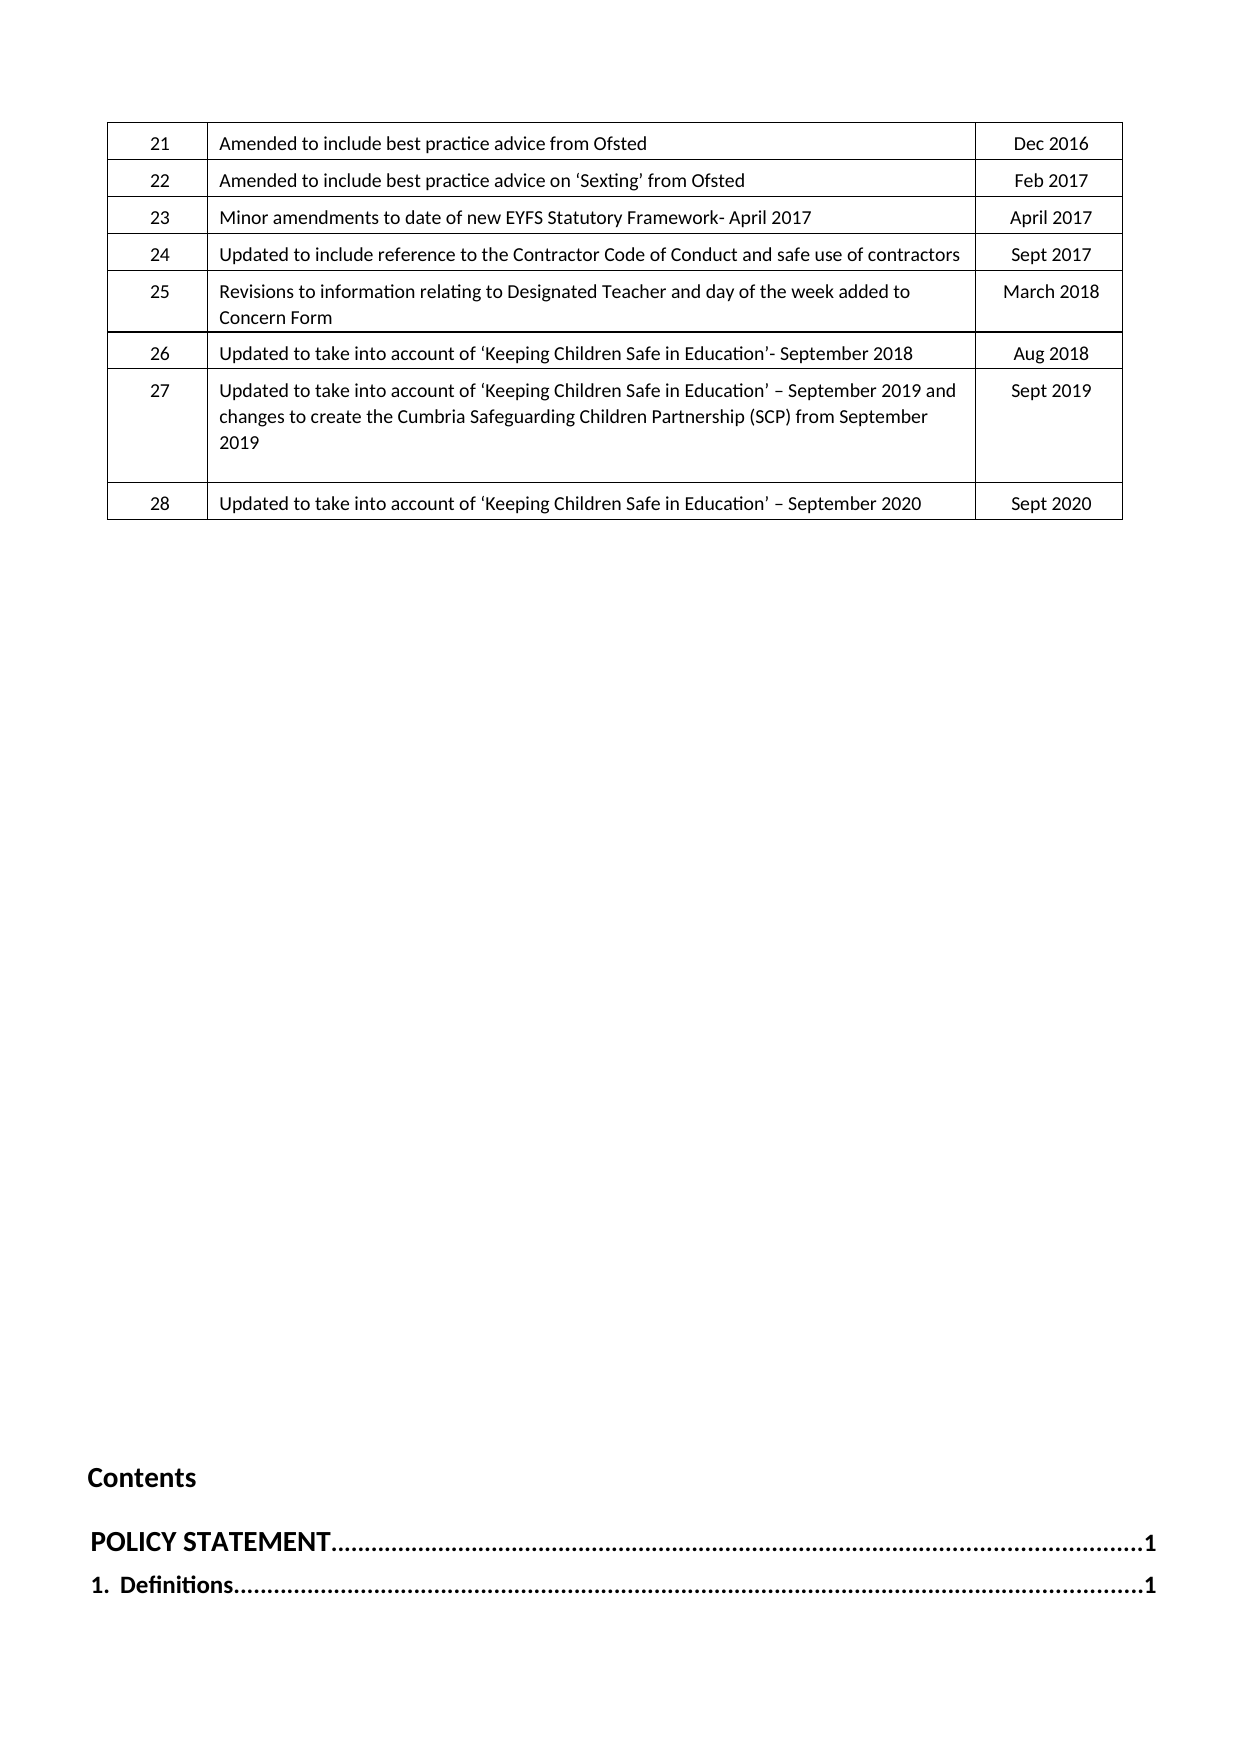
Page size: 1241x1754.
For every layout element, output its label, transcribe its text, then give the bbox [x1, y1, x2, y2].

table_cell Dec 2016 [976, 123, 1122, 159]
table_cell 21 [108, 123, 207, 159]
table_cell Feb 2017 [976, 160, 1122, 196]
table_cell Sept 2017 [976, 234, 1122, 270]
table_cell Updated to take into account of ‘Keeping Children Safe in Education’- September 2018 [208, 333, 975, 368]
table_cell Amended to include best practice advice on ‘Sexting’ from Ofsted [208, 160, 975, 196]
table_cell Updated to take into account of ‘Keeping Children Safe in Education’ – September 2020 [208, 483, 975, 519]
table_cell March 2018 [976, 271, 1122, 331]
table_cell Amended to include best practice advice from Ofsted [208, 123, 975, 159]
table_cell 26 [108, 333, 207, 368]
table_cell Aug 2018 [976, 333, 1122, 368]
table_cell 27 [108, 369, 207, 482]
table_cell Minor amendments to date of new EYFS Statutory Framework- April 2017 [208, 197, 975, 233]
table_cell 28 [108, 483, 207, 519]
table_cell Updated to include reference to the Contractor Code of Conduct and safe use of contractors [208, 234, 975, 270]
table_cell Sept 2020 [976, 483, 1122, 519]
table_cell 25 [108, 271, 207, 331]
table_cell 24 [108, 234, 207, 270]
table_cell April 2017 [976, 197, 1122, 233]
table_cell Revisions to information relating to Designated Teacher and day of the week added to Concern Form [208, 271, 975, 331]
table_cell 23 [108, 197, 207, 233]
table_cell Updated to take into account of ‘Keeping Children Safe in Education’ – September 2019 and changes to create the Cumbria Safeguarding Children Partnership (SCP) from September 2019 [208, 369, 975, 482]
table_cell Sept 2019 [976, 369, 1122, 482]
table_cell 22 [108, 160, 207, 196]
